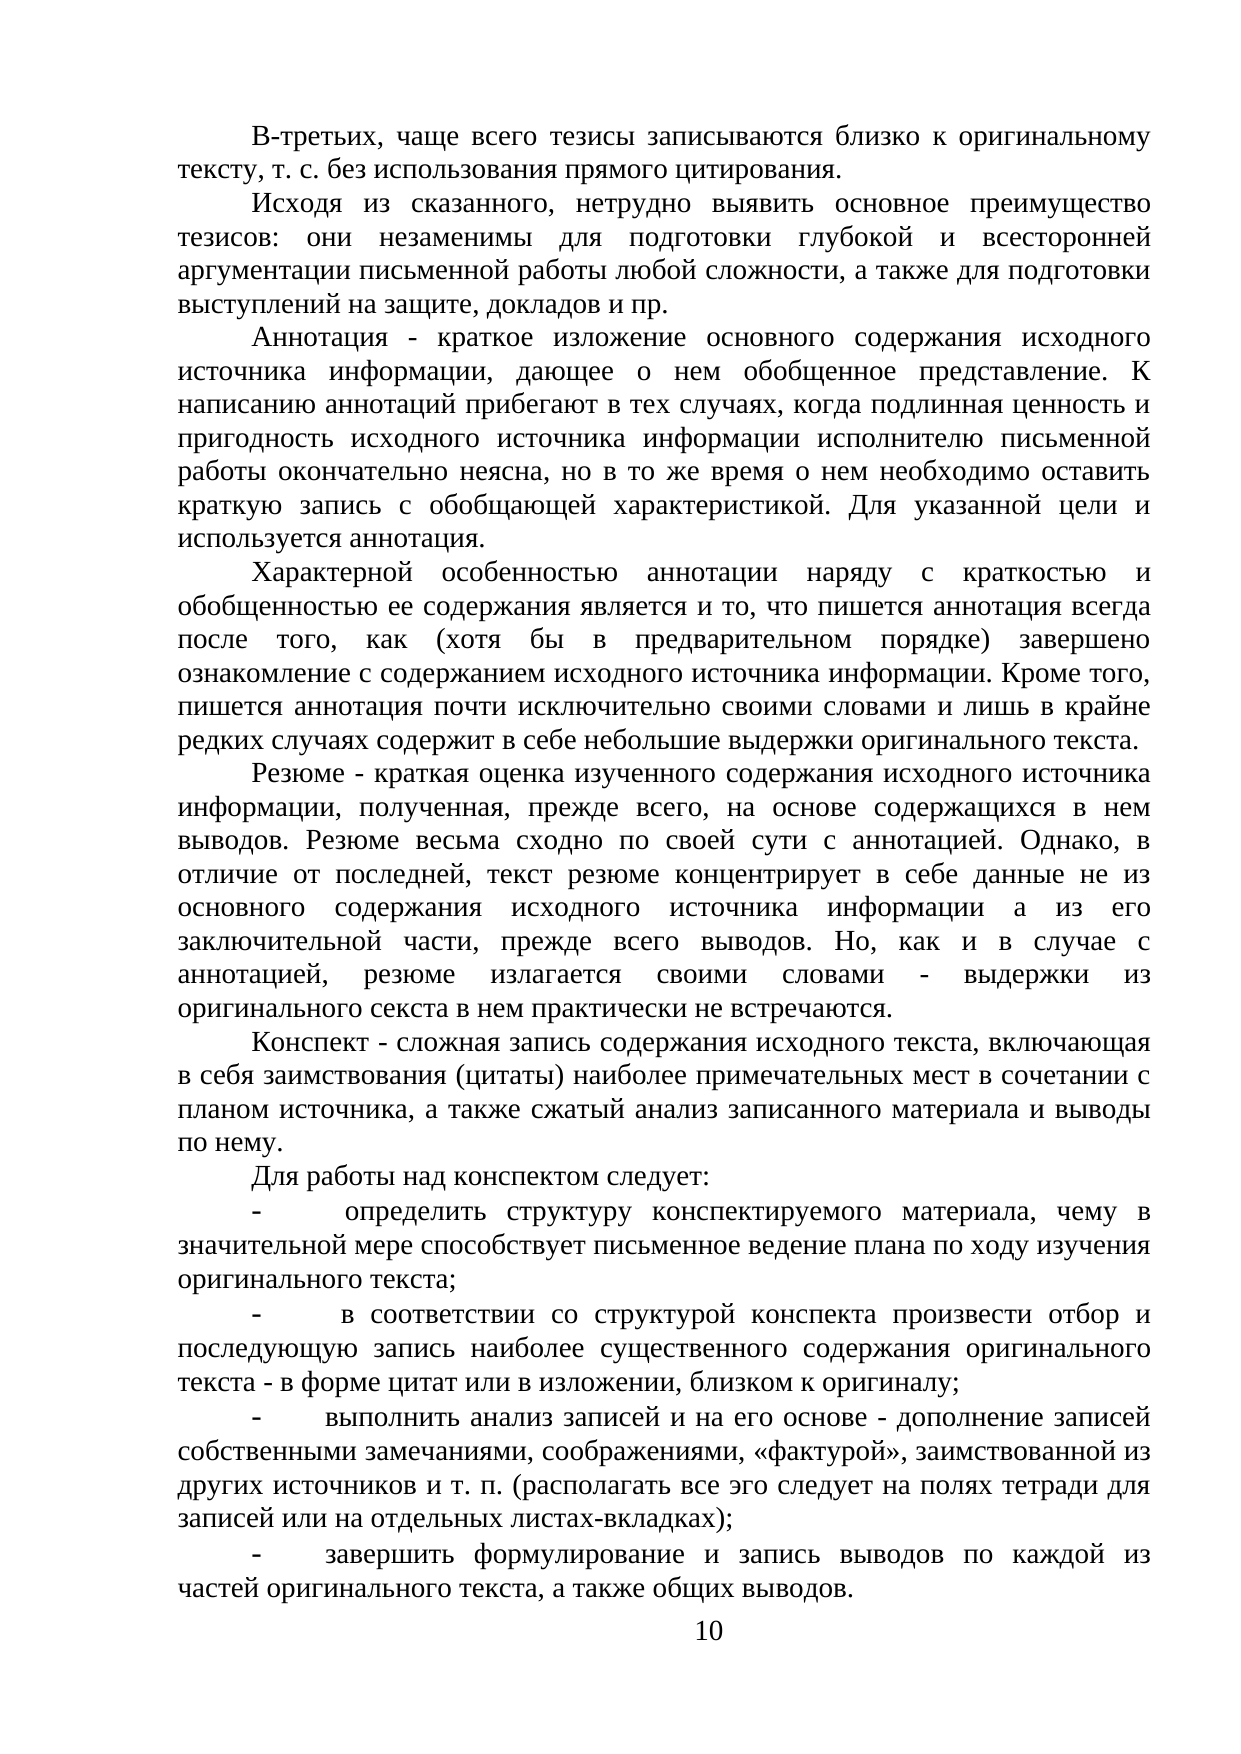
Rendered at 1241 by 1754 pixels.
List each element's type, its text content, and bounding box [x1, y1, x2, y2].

text Конспект - сложная запись содержания исходного текста, включающая в себя заимствования (цитаты) наиболее примечательных мест в сочетании с планом источника, а также сжатый анализ записанного материала и выводы по нему. [177, 1024, 1152, 1158]
text Исходя из сказанного, нетрудно выявить основное преимущество тезисов: они незаменимы для подготовки глубокой и всесторонней apгументации письменной работы любой сложности, а также для подготовки выступлений на защите, докладов и пр. [177, 185, 1152, 319]
text Характерной особенностью аннотации наряду с краткостью и обобщенностью ее содержания является и то, что пишется аннотация всегда после того, как (хотя бы в предварительном порядке) завершено ознакомление с содержанием исходного источника информации. Кроме того, пишется аннотация почти исключительно своими словами и лишь в крайне редких случаях содержит в себе небольшие выдержки оригинального текста. [177, 554, 1152, 755]
text Аннотация - краткое изложение основного содержания исходного источника информации, дающее о нем обобщенное представление. К написанию аннотаций прибегают в тех случаях, когда подлинная ценность и пригодность исходного источника информации исполнителю письменной работы окончательно неясна, но в то же время о нем необходимо оставить краткую запись с обобщающей характеристикой. Для указанной цели и используется аннотация. [177, 319, 1152, 554]
text Резюме - краткая оценка изученного содержания исходного источника информации, полученная, прежде всего, на основе содержащихся в нем выводов. Резюме весьма сходно по своей сути с аннотацией. Однако, в отличие от последней, текст резюме концентрирует в себе данные не из основного содержания исходного источника информации а из его заключительной части, прежде всего выводов. Но, как и в случае с аннотацией, резюме излагается своими словами - выдержки из оригинального секста в нем практически не встречаются. [177, 755, 1152, 1024]
list выполнить анализ записей и на его основе - дополнение записей собственными замечаниями, соображениями, «фактурой», заимствованной из других источников и т. п. (располагать все эго следует на полях тетради для записей или на отдельных листах-вкладках); [177, 1397, 1152, 1534]
list определить структуру конспектируемого материала, чему в значительной мере способствует письменное ведение плана по ходу изучения оригинального текста; [177, 1191, 1152, 1294]
text В-третьих, чаще всего тезисы записываются близко к оригинальному тексту, т. с. без использования прямого цитирования. [177, 118, 1152, 185]
text Для работы над конспектом следует: [177, 1158, 1152, 1191]
list завершить формулирование и запись выводов по каждой из частей оригинального текста, а также общих выводов. [177, 1534, 1152, 1603]
list в соответствии со структурой конспекта произвести отбор и последующую запись наиболее существенного содержания оригинального текста - в форме цитат или в изложении, близком к оригиналу; [177, 1294, 1152, 1397]
